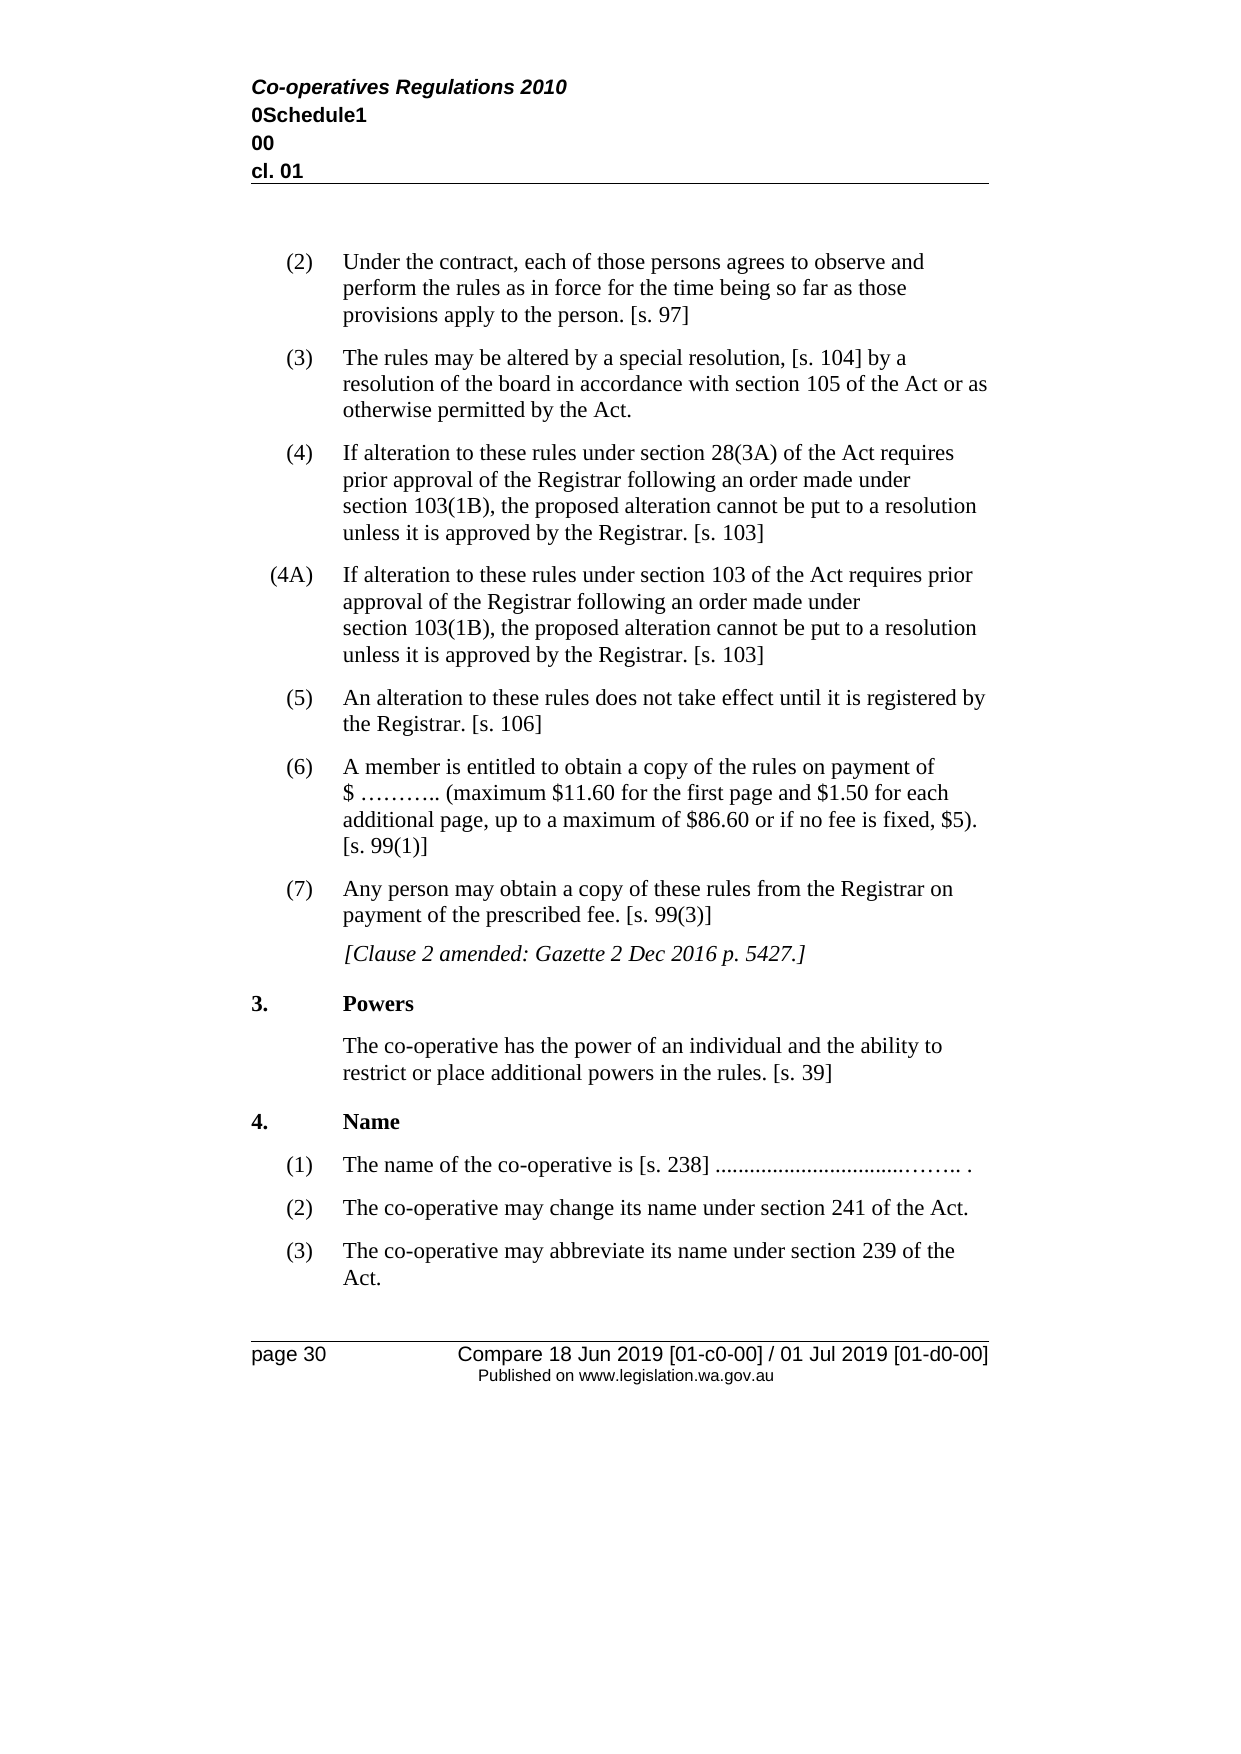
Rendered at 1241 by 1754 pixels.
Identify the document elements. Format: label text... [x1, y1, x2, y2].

text (2) The co-operative may change its name under section 241 of the Act. [251, 1194, 989, 1221]
subtitle 4. Name [251, 1108, 989, 1134]
text (1) The name of the co-operative is [s. 238] .................................…….. . [251, 1151, 989, 1178]
text (4) If alteration to these rules under section 28(3A) of the Act requires prior approval of the Registrar following an order made under section 103(1B), the proposed alteration cannot be put to a resolution unless it is approved by the Registrar. [s. 103] [251, 439, 989, 545]
text (4A) If alteration to these rules under section 103 of the Act requires prior approval of the Registrar following an order made under section 103(1B), the proposed alteration cannot be put to a resolution unless it is approved by the Registrar. [s. 103] [251, 562, 989, 667]
text [Clause 2 amended: Gazette 2 Dec 2016 p. 5427.] [251, 940, 989, 967]
subtitle 3. Powers [251, 989, 989, 1016]
text (3) The co-operative may abbreviate its name under section 239 of the Act. [251, 1237, 989, 1290]
text (6) A member is entitled to obtain a copy of the rules on payment of $ ……….. (maximum $11.60 for the first page and $1.50 for each additional page, up to a maximum of $86.60 or if no fee is fixed, $5). [s. 99(1)] [251, 753, 989, 858]
text (2) Under the contract, each of those persons agrees to observe and perform the rules as in force for the time being so far as those provisions apply to the person. [s. 97] [251, 248, 989, 327]
text (5) An alteration to these rules does not take effect until it is registered by the Registrar. [s. 106] [251, 684, 989, 736]
text The co-operative has the power of an individual and the ability to restrict or place additional powers in the rules. [s. 39] [251, 1033, 989, 1085]
text (7) Any person may obtain a copy of these rules from the Registrar on payment of the prescribed fee. [s. 99(3)] [251, 875, 989, 928]
text (3) The rules may be altered by a special resolution, [s. 104] by a resolution of the board in accordance with section 105 of the Act or as otherwise permitted by the Act. [251, 344, 989, 423]
